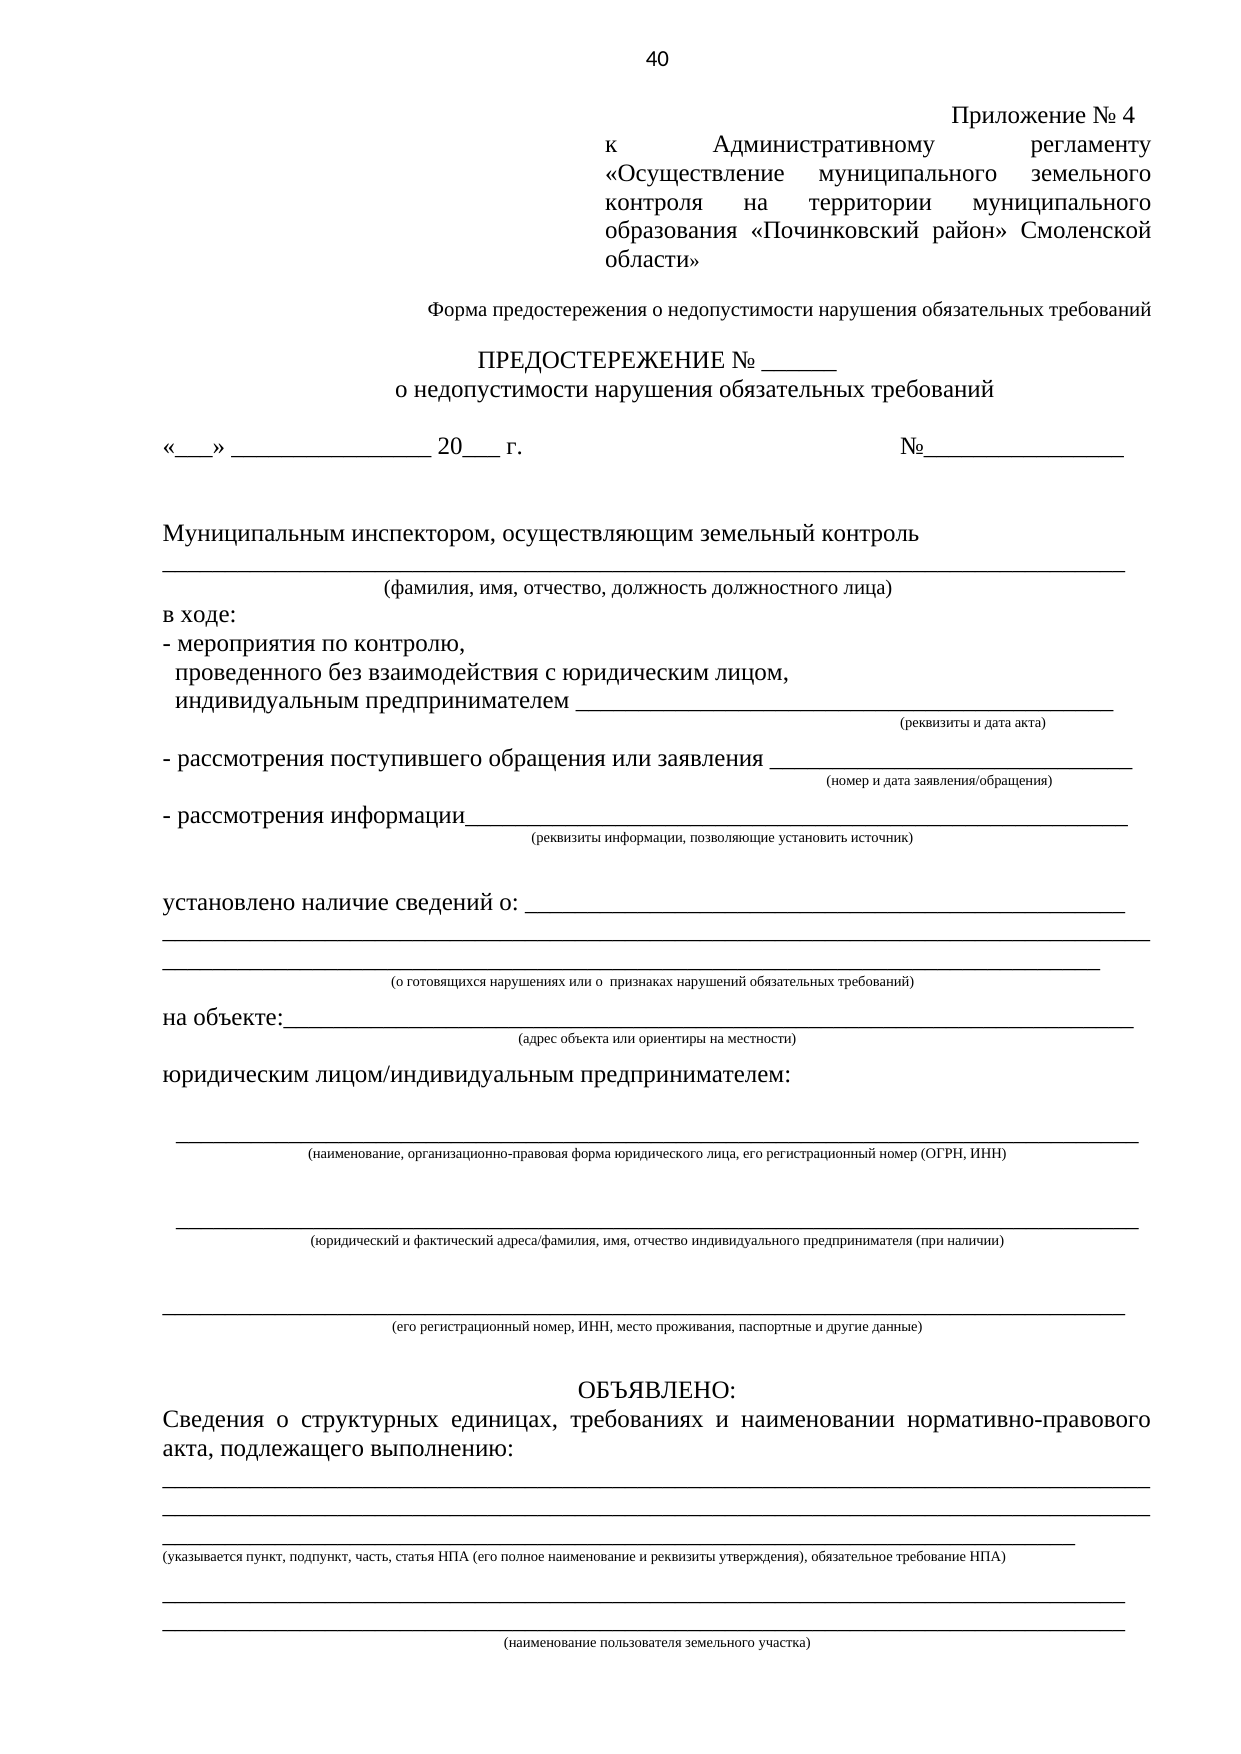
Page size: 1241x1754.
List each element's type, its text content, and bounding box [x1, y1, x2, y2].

text о недопустимости нарушения обязательных требований [162, 374, 1152, 403]
text ПРЕДОСТЕРЕЖЕНИЕ № ______ [162, 345, 1152, 374]
text - рассмотрения поступившего обращения или заявления _____________________________ [162, 743, 1152, 772]
text Муниципальным инспектором, осуществляющим земельный контроль _____________________________________________________________________________ [162, 518, 1152, 575]
text _______________________________________________________________________________________________________________________________________________________________________________________________________________________________________ [162, 1462, 1152, 1548]
text - рассмотрения информации_____________________________________________________ [162, 800, 1152, 829]
text __________________________________________________________________________________________________________________________________________________________ [162, 915, 1152, 973]
text Сведения о структурных единицах, требованиях и наименовании нормативно-правового акта, подлежащего выполнению: [162, 1404, 1152, 1462]
text (его регистрационный номер, ИНН, место проживания, паспортные и другие данные) [162, 1318, 1152, 1347]
text _____________________________________________________________________________ [162, 1605, 1152, 1634]
text Приложение № 4 [901, 100, 1152, 129]
text (реквизиты информации, позволяющие установить источник) [162, 829, 1152, 858]
text проведенного без взаимодействия с юридическим лицом, [162, 657, 1152, 685]
text «___» ________________ 20___ г. №________________ [162, 431, 1152, 460]
text (номер и дата заявления/обращения) [162, 772, 1152, 800]
text (указывается пункт, подпункт, часть, статья НПА (его полное наименование и реквизиты утверждения), обязательное требование НПА) [162, 1548, 1152, 1577]
text индивидуальным предпринимателем ___________________________________________ [162, 685, 1152, 714]
text (наименование пользователя земельного участка) [162, 1634, 1152, 1663]
text (фамилия, имя, отчество, должность должностного лица) [310, 575, 1152, 599]
text (реквизиты и дата акта) [162, 714, 1152, 743]
text _____________________________________________________________________________ [162, 1289, 1152, 1318]
text юридическим лицом/индивидуальным предпринимателем: [162, 1059, 1152, 1088]
text ОБЪЯВЛЕНО: [162, 1375, 1152, 1404]
text Форма предостережения о недопустимости нарушения обязательных требований [162, 297, 1152, 321]
text к Административному регламенту «Осуществление муниципального земельного контроля на территории муниципального образования «Починковский район» Смоленской области» [605, 129, 1152, 273]
text _____________________________________________________________________________ [162, 1577, 1152, 1605]
text _____________________________________________________________________________ (наименование, организационно-правовая форма юридического лица, его регистрационный номер (ОГРН, ИНН) [162, 1117, 1152, 1174]
text (о готовящихся нарушениях или о признаках нарушений обязательных требований) [162, 973, 1152, 1002]
text _____________________________________________________________________________ (юридический и фактический адреса/фамилия, имя, отчество индивидуального предпринимателя (при наличии) [162, 1203, 1152, 1260]
text в ходе: [162, 599, 1152, 628]
text - мероприятия по контролю, [162, 628, 1152, 657]
text на объекте:____________________________________________________________________ [162, 1002, 1152, 1030]
text установлено наличие сведений о: ________________________________________________ [162, 887, 1152, 915]
text (адрес объекта или ориентиры на местности) [162, 1030, 1152, 1059]
